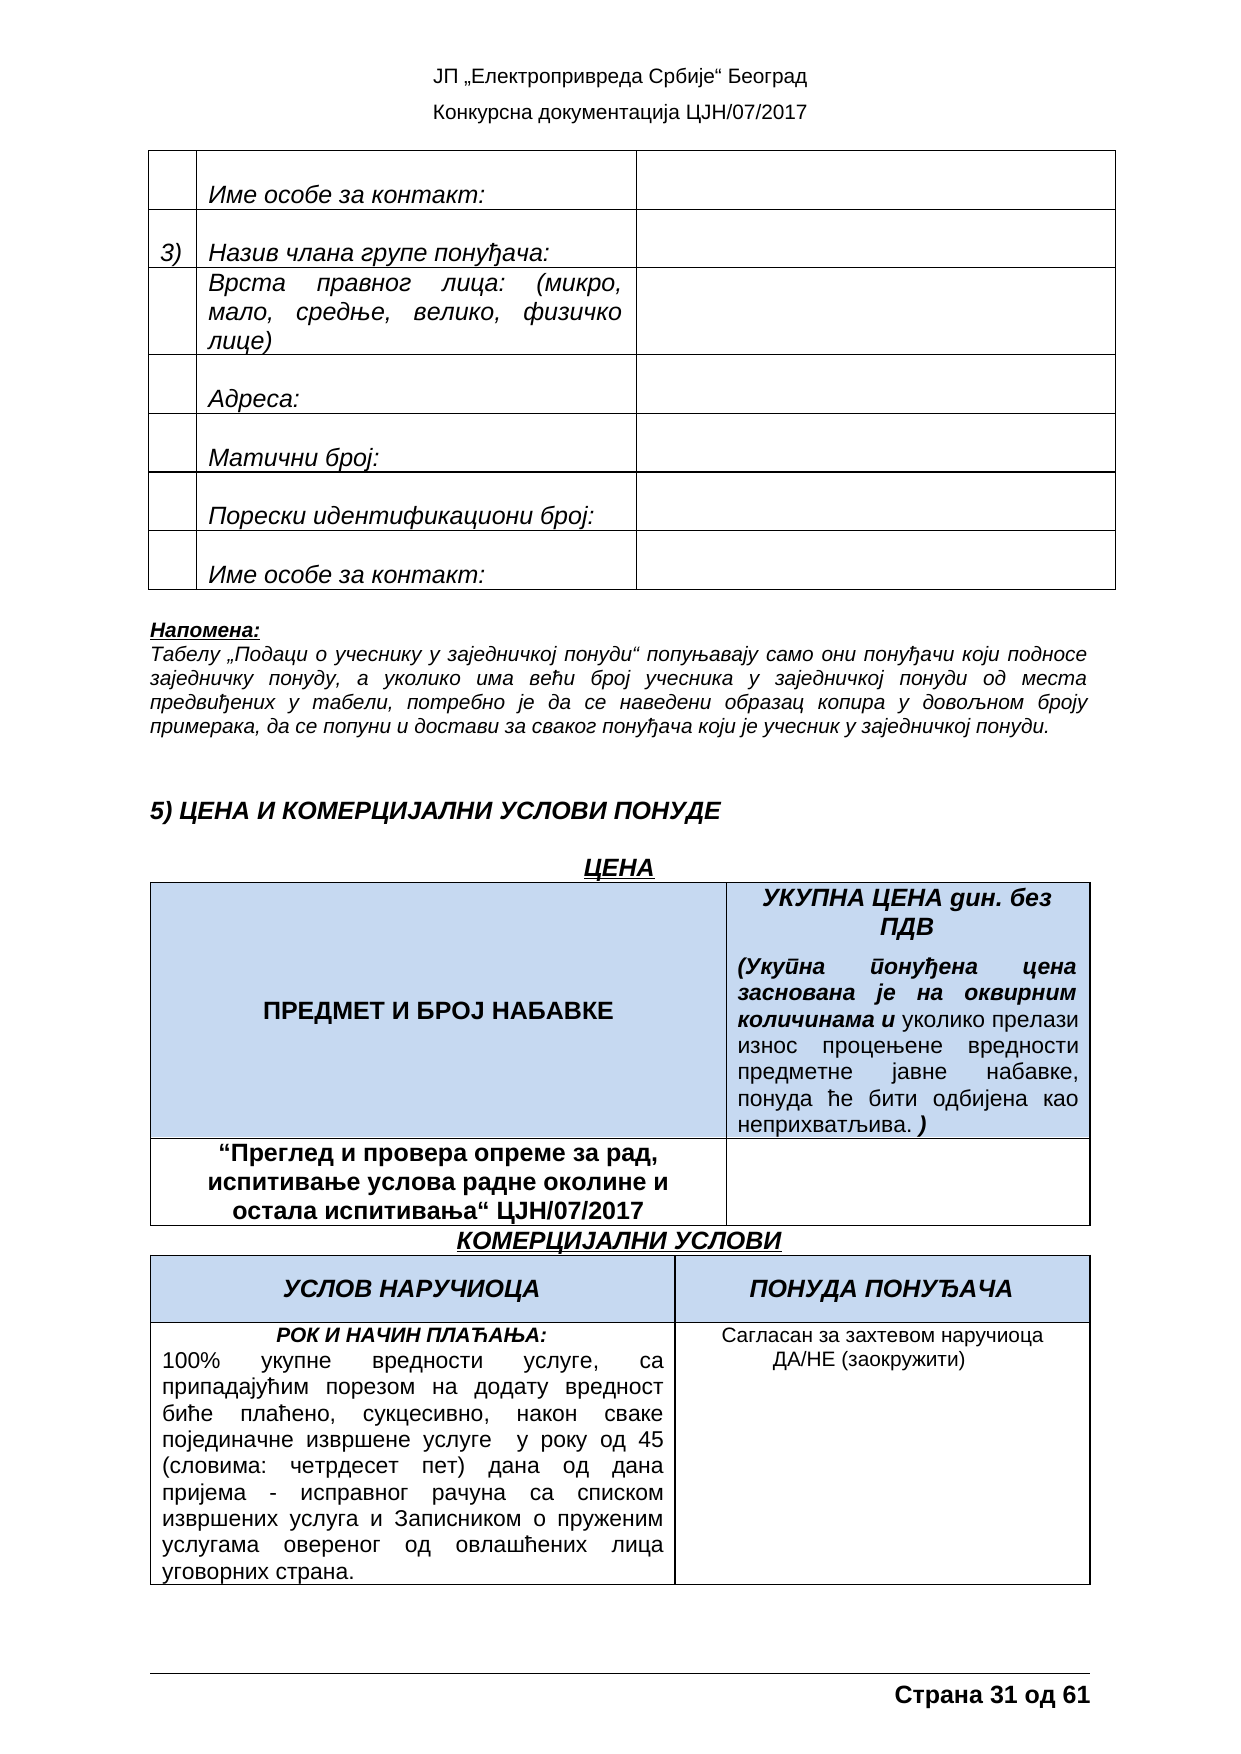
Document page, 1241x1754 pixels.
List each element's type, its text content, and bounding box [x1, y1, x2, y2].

table_cell Назив члана групе понуђача: [197, 210, 636, 267]
table_cell [149, 355, 196, 413]
table_cell [637, 414, 1115, 471]
table_cell [149, 268, 196, 354]
table_cell [727, 1139, 1089, 1225]
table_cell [676, 1323, 1089, 1584]
text Напомена: [150, 618, 1090, 642]
text ЦЕНА [150, 853, 1090, 882]
table_cell [637, 531, 1115, 588]
table_cell [149, 531, 196, 588]
table_cell Матични број: [197, 414, 636, 471]
table_cell [637, 268, 1115, 354]
text 5) ЦЕНА И КОМЕРЦИЈАЛНИ УСЛОВИ ПОНУДЕ [150, 796, 1090, 824]
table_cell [151, 1323, 674, 1584]
table_cell 3) [149, 210, 196, 267]
table_cell [637, 355, 1115, 413]
table_header ПРЕДМЕТ И БРОЈ НАБАВКЕ [151, 883, 726, 1137]
table_cell [149, 151, 196, 208]
text КОМЕРЦИЈАЛНИ УСЛОВИ [150, 1226, 1090, 1254]
table_cell [637, 210, 1115, 267]
table_cell [149, 414, 196, 471]
table_cell Порески идентификациони број: [197, 473, 636, 530]
table_header УСЛОВ НАРУЧИОЦА [151, 1256, 674, 1322]
table_cell Име особе за контакт: [197, 531, 636, 588]
text Табелу „Подаци о учеснику у заједничкој понуди“ попуњавају само они понуђачи који подносе заједничку понуду, а уколико има већи број учесника у заједничкој понуди од места предвиђених у табели, потребно је да се наведени образац копира у довољном броју примерака, да се попуни и достави за сваког понуђача који је учесник у заједничкој понуди. [150, 642, 1090, 738]
table_cell [637, 151, 1115, 208]
table_cell Име особе за контакт: [197, 151, 636, 208]
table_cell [197, 268, 636, 354]
table_cell “Преглед и провера опреме за рад, испитивање услова радне околине и остала испитивања“ ЦЈН/07/2017 [151, 1139, 726, 1225]
table_cell Адреса: [197, 355, 636, 413]
table_header УКУПНА ЦЕНА дин. без ПДВ (Укупна понуђена цена заснована је на оквирним количинама и уколико прелази износ процењене вредности предметне јавне набавке, понуда ће бити одбијена као неприхватљива. ) [727, 883, 1089, 1137]
table_cell [149, 473, 196, 530]
table_cell [637, 473, 1115, 530]
table_header ПОНУДА ПОНУЂАЧА [676, 1256, 1089, 1322]
